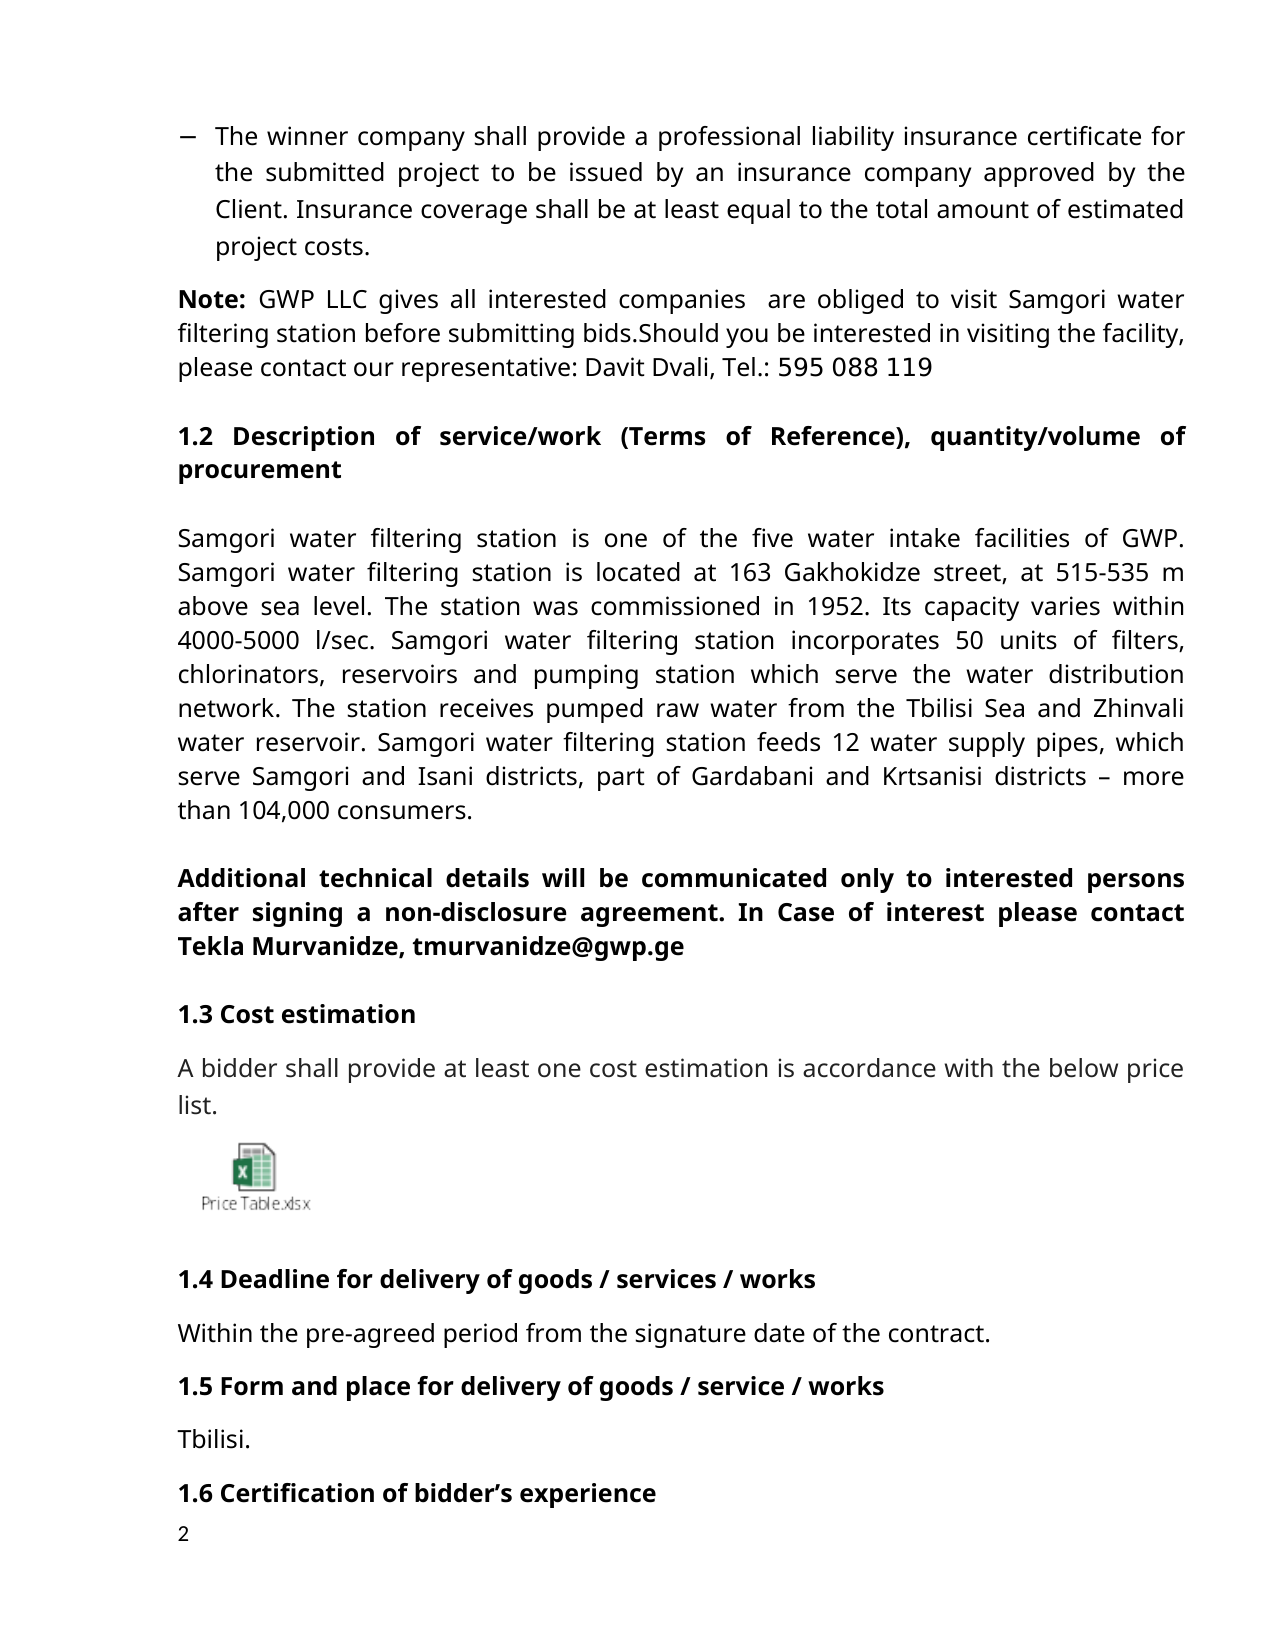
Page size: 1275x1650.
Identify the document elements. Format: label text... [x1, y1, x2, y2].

text 1.6 Certification of bidder’s experience [177, 1476, 1186, 1509]
text Samgori water filtering station is one of the five water intake facilities of GWP. Samgori water filtering station is located at 163 Gakhokidze street, at 515-535 m above sea level. The station was commissioned in 1952. Its capacity varies within 4000-5000 l/sec. Samgori water filtering station incorporates 50 units of filters, chlorinators, reservoirs and pumping station which serve the water distribution network. The station receives pumped raw water from the Tbilisi Sea and Zhinvali water reservoir. Samgori water filtering station feeds 12 water supply pipes, which serve Samgori and Isani districts, part of Gardabani and Krtsanisi districts – more than 104,000 consumers. [177, 520, 1186, 827]
text 1.4 Deadline for delivery of goods / services / works [177, 1262, 1186, 1296]
text 1.2 Description of service/work (Terms of Reference), quantity/volume of procurement [177, 418, 1186, 486]
list The winner company shall provide a professional liability insurance certificate for the submitted project to be issued by an insurance company approved by the Client. Insurance coverage shall be at least equal to the total amount of estimated project costs. [177, 118, 1186, 262]
text A bidder shall provide at least one cost estimation is accordance with the below price list. [177, 1085, 1186, 1121]
text Additional technical details will be communicated only to interested persons after signing a non-disclosure agreement. In Case of interest please contact Tekla Murvanidze, tmurvanidze@gwp.ge [177, 861, 1186, 963]
text Within the pre-agreed period from the signature date of the contract. [177, 1315, 1186, 1349]
text Tbilisi. [177, 1422, 1186, 1456]
text Note: GWP LLC gives all interested companies are obliged to visit Samgori water filtering station before submitting bids.Should you be interested in visiting the facility, please contact our representative: Davit Dvali, Tel.: 595 088 119 [177, 282, 1186, 384]
text 1.5 Form and place for delivery of goods / service / works [177, 1369, 1186, 1403]
text 1.3 Cost estimation [177, 997, 1186, 1031]
